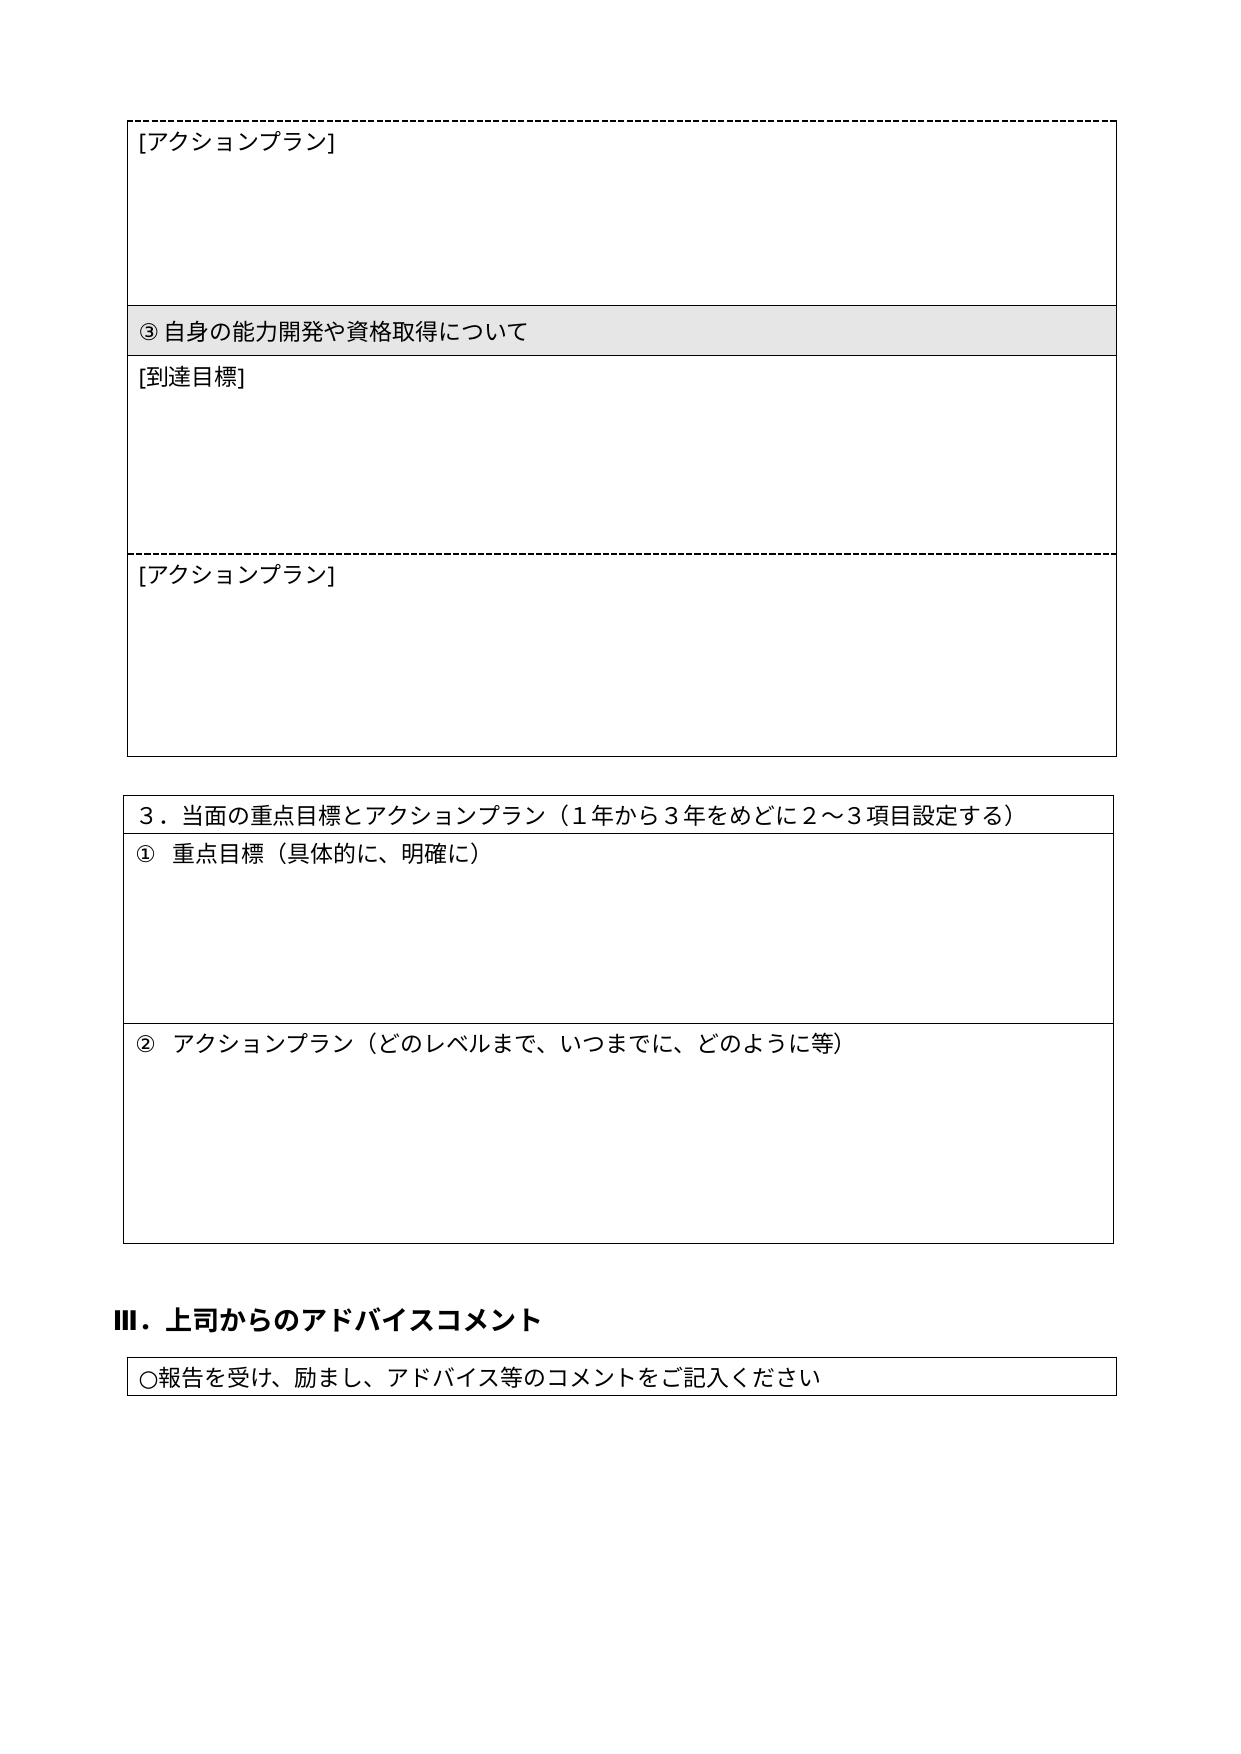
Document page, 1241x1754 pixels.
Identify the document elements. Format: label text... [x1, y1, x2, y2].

text Ⅲ．上司からのアドバイスコメント [112, 1282, 1128, 1357]
table_cell アクションプラン（どのレベルまで、いつまでに、どのように等） [124, 1024, 1113, 1243]
table_header ３．当面の重点目標とアクションプラン（１年から３年をめどに２～３項目設定する） [124, 796, 1113, 833]
table_cell [到達目標] [128, 356, 1116, 553]
table_header ○報告を受け、励まし、アドバイス等のコメントをご記入ください [128, 1358, 1116, 1395]
table_cell [アクションプラン] [128, 120, 1116, 304]
table_cell ③自身の能力開発や資格取得について [128, 306, 1116, 355]
table_cell 重点目標（具体的に、明確に） [124, 834, 1113, 1023]
table_cell [アクションプラン] [128, 553, 1116, 756]
